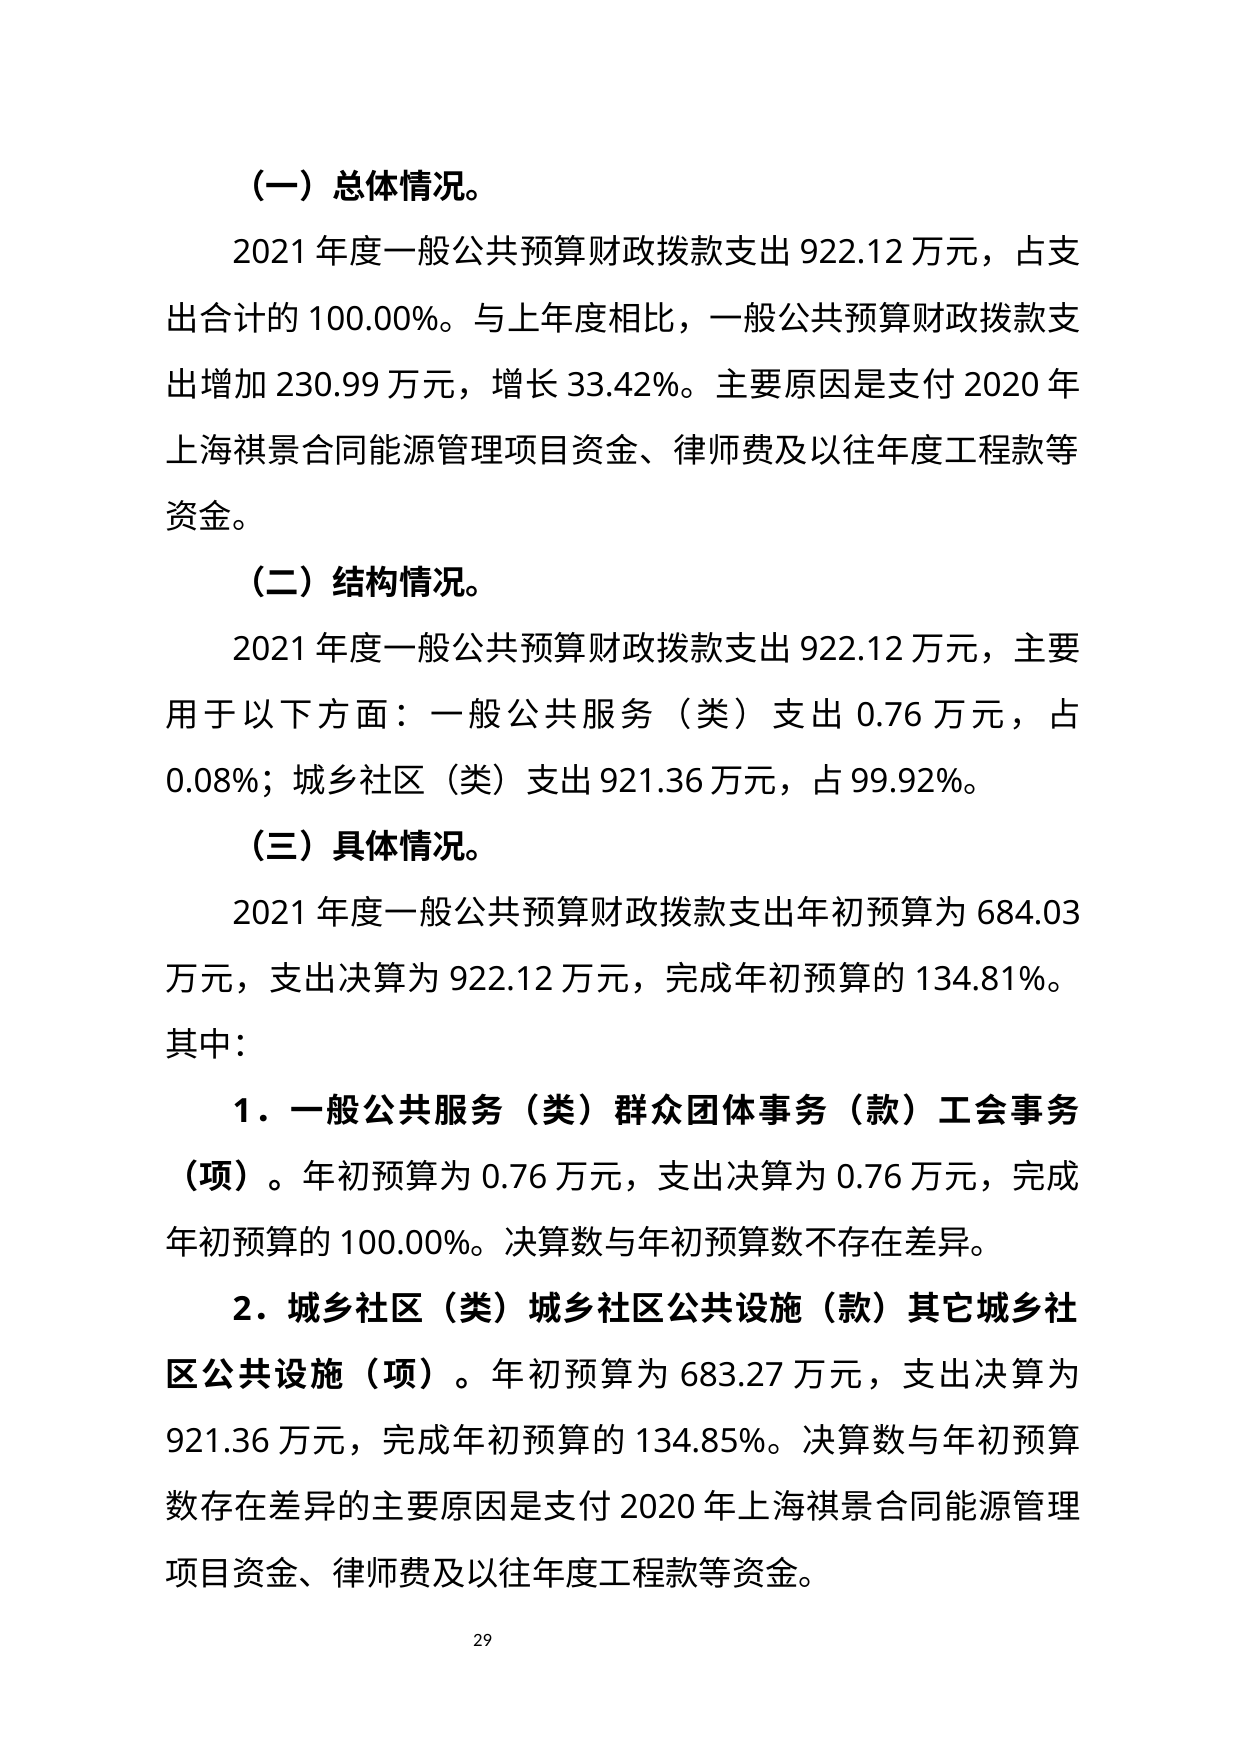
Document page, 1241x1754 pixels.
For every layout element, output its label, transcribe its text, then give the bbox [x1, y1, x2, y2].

text 1．一般公共服务（类）群众团体事务（款）工会事务（项）。年初预算为0.76万元，支出决算为0.76万元，完成年初预算的100.00%。决算数与年初预算数不存在差异。 [165, 1075, 1081, 1273]
text 2021年度一般公共预算财政拨款支出年初预算为684.03万元，支出决算为922.12万元，完成年初预算的134.81%。其中： [165, 877, 1081, 1075]
text 2．城乡社区（类）城乡社区公共设施（款）其它城乡社区公共设施（项）。年初预算为683.27万元，支出决算为921.36万元，完成年初预算的134.85%。决算数与年初预算数存在差异的主要原因是支付2020年上海祺景合同能源管理项目资金、律师费及以往年度工程款等资金。 [165, 1273, 1081, 1603]
text 2021年度一般公共预算财政拨款支出922.12万元，占支出合计的100.00%。与上年度相比，一般公共预算财政拨款支出增加230.99万元，增长33.42%。主要原因是支付2020年上海祺景合同能源管理项目资金、律师费及以往年度工程款等资金。 [165, 217, 1081, 547]
text （一）总体情况。 [165, 151, 1081, 217]
text 2021年度一般公共预算财政拨款支出922.12万元，主要用于以下方面：一般公共服务（类）支出0.76万元，占0.08%；城乡社区（类）支出921.36万元，占99.92%。 [165, 613, 1081, 811]
text （三）具体情况。 [165, 811, 1081, 877]
text （二）结构情况。 [165, 547, 1081, 613]
